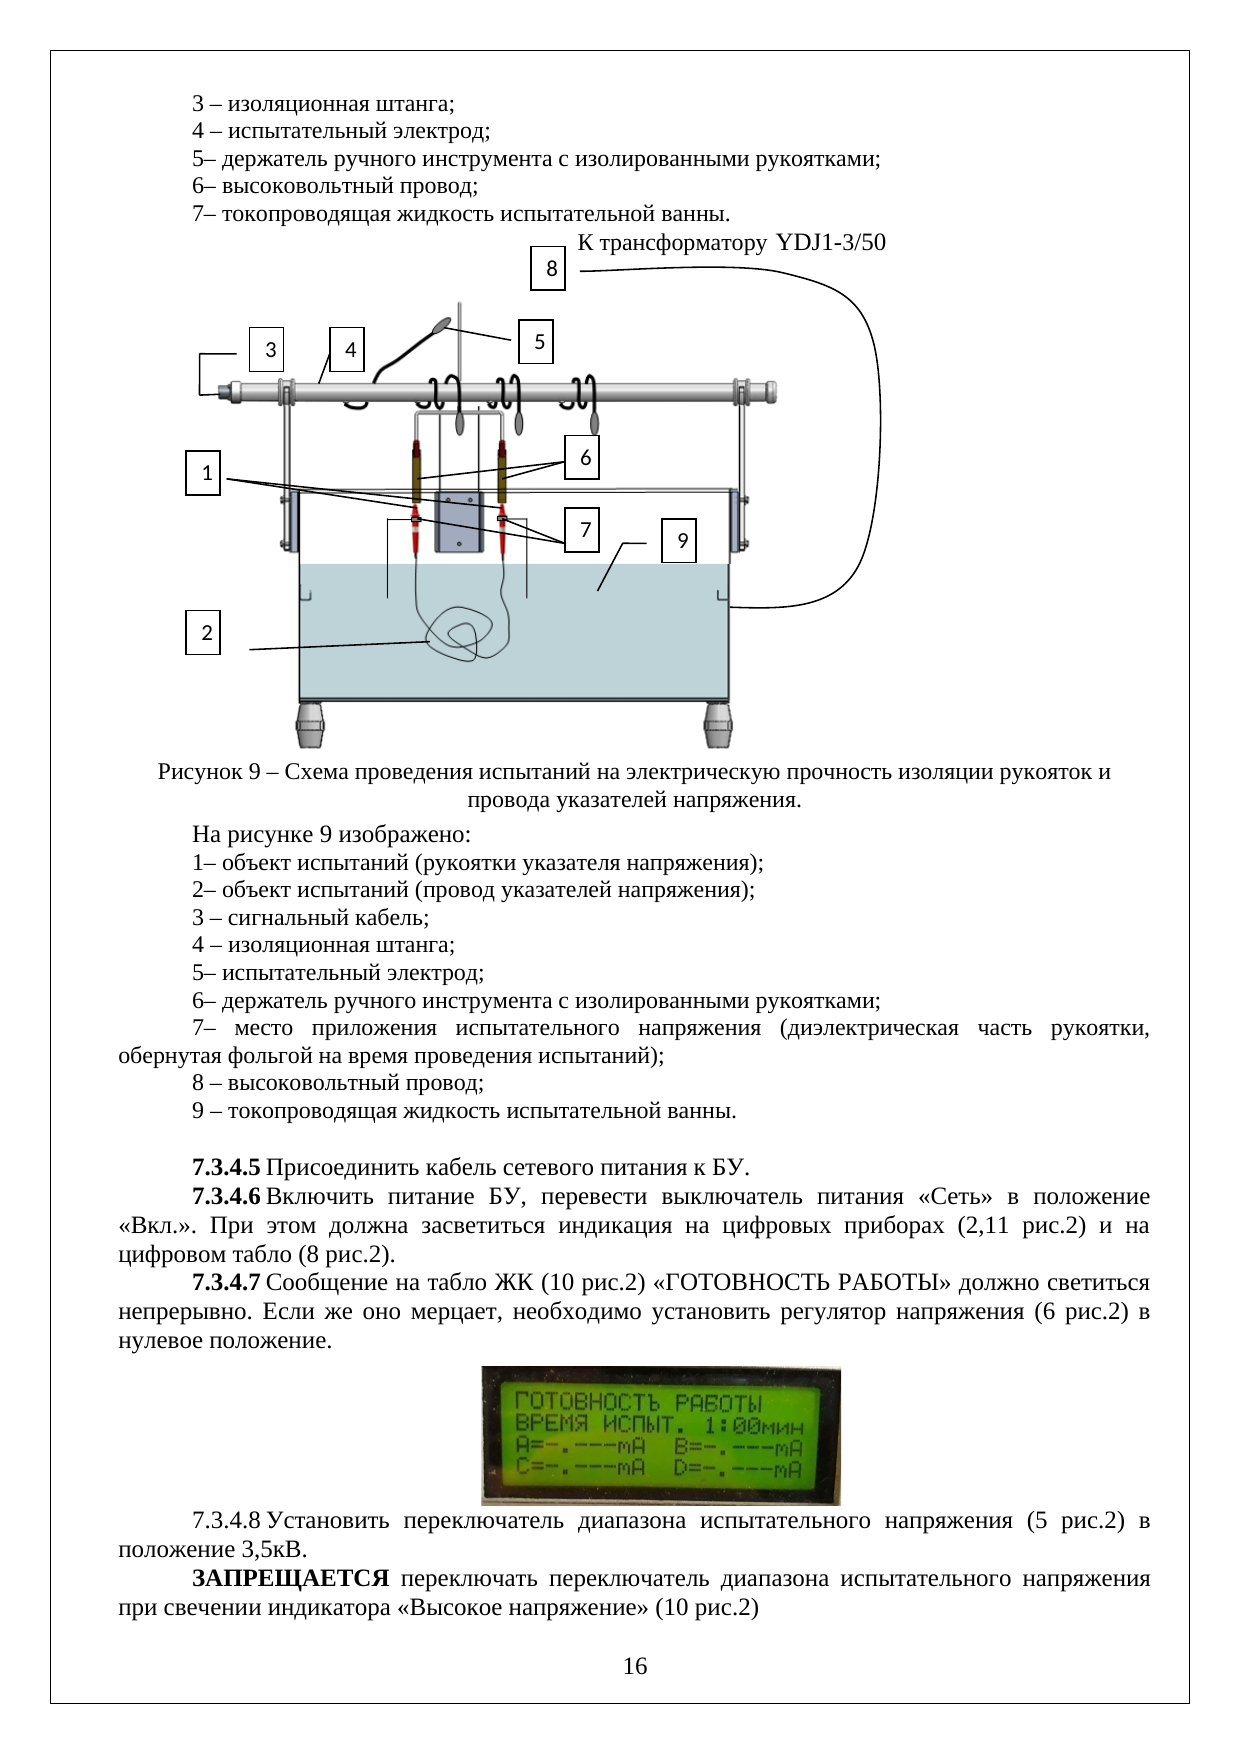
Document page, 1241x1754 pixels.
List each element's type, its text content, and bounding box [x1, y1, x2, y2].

text 4 – испытательный электрод; [118, 116, 1152, 144]
text 3 – изоляционная штанга; [118, 89, 1152, 116]
text 7.3.4.7 Сообщение на табло ЖК (10 рис.2) «ГОТОВНОСТЬ РАБОТЫ» должно светиться непрерывно. Если же оно мерцает, необходимо установить регулятор напряжения (6 рис.2) в нулевое положение. [118, 1267, 1152, 1354]
text 7.3.4.8 Установить переключатель диапазона испытательного напряжения (5 рис.2) в положение 3,5кВ. [118, 1354, 1152, 1563]
text 5– испытательный электрод; [118, 958, 1152, 986]
text 7.3.4.5 Присоединить кабель сетевого питания к БУ. [118, 1152, 1152, 1181]
text 6– держатель ручного инструмента с изолированными рукоятками; [118, 986, 1152, 1013]
text 9 – токопроводящая жидкость испытательной ванны. [118, 1096, 1152, 1124]
text 3 – сигнальный кабель; [118, 903, 1152, 930]
text 4 – изоляционная штанга; [118, 930, 1152, 958]
text 6– высоковольтный провод; [118, 171, 1152, 199]
text 8 – высоковольтный провод; [118, 1068, 1152, 1096]
picture [481, 1366, 842, 1506]
text 7.3.4.6 Включить питание БУ, перевести выключатель питания «Сеть» в положение «Вкл.». При этом должна засветиться индикация на цифровых приборах (2,11 рис.2) и на цифровом табло (8 рис.2). [118, 1181, 1152, 1267]
text К трансформатору YDJ1-3/50 [118, 227, 1152, 255]
text Рисунок 9 – Схема проведения испытаний на электрическую прочность изоляции рукояток и провода указателей напряжения. [118, 757, 1152, 812]
text 2– объект испытаний (провод указателей напряжения); [118, 875, 1152, 903]
text ЗАПРЕЩАЕТСЯ переключать переключатель диапазона испытательного напряжения при свечении индикатора «Высокое напряжение» (10 рис.2) [118, 1563, 1152, 1620]
text На рисунке 9 изображено: [118, 819, 1152, 848]
text 5– держатель ручного инструмента с изолированными рукоятками; [118, 144, 1152, 171]
text 7– токопроводящая жидкость испытательной ванны. [118, 199, 1152, 227]
text 1– объект испытаний (рукоятки указателя напряжения); [118, 848, 1152, 875]
text 7– место приложения испытательного напряжения (диэлектрическая часть рукоятки, обернутая фольгой на время проведения испытаний); [118, 1013, 1152, 1068]
